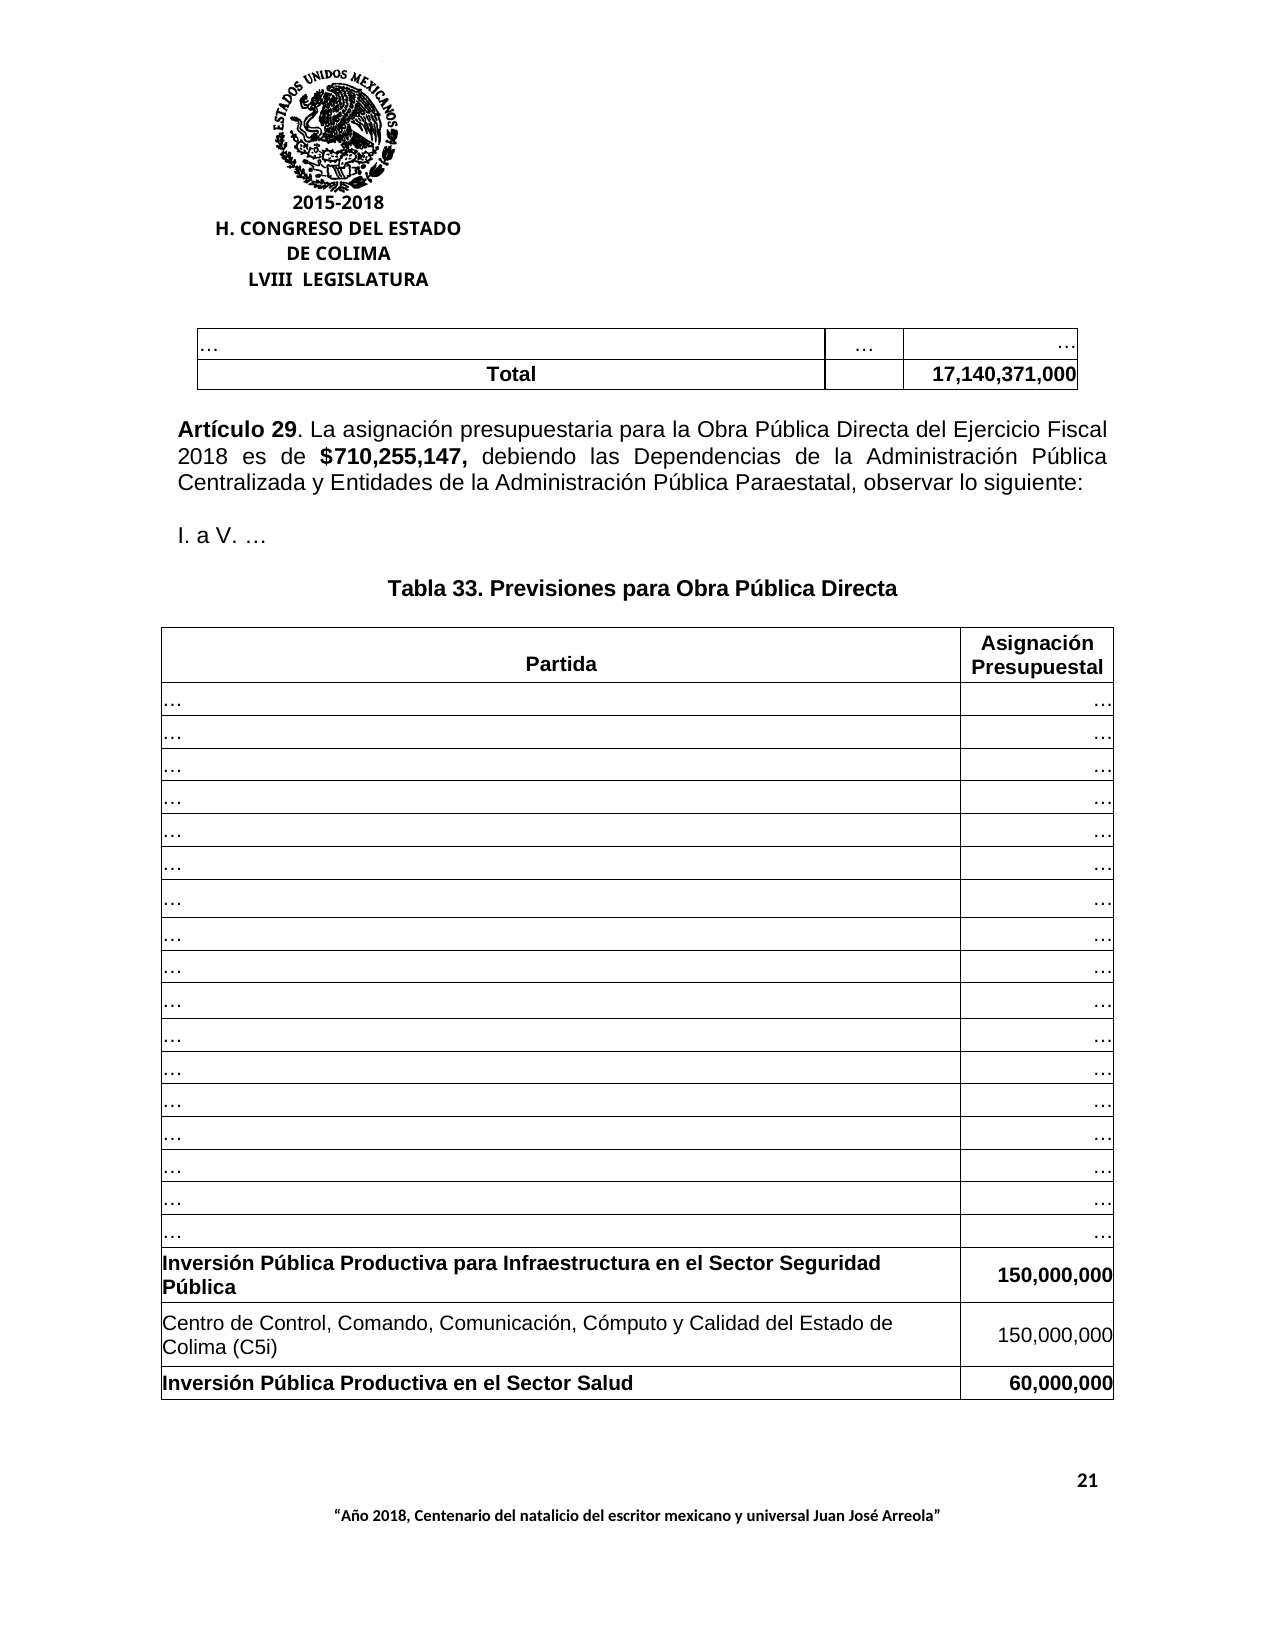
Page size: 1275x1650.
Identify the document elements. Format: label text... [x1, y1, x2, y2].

table_header Partida [162, 628, 960, 682]
table_cell 150,000,000 [961, 1248, 1113, 1302]
table_cell … [162, 683, 960, 715]
table_cell … [162, 847, 960, 878]
table_cell … [162, 1052, 960, 1083]
table_cell [826, 360, 903, 389]
text Artículo 29. La asignación presupuestaria para la Obra Pública Directa del Ejercicio Fiscal 2018 es de $710,255,147, debiendo las Dependencias de la Administración Pública Centralizada y Entidades de la Administración Pública Paraestatal, observar lo siguiente: [177, 416, 1107, 495]
table_cell … [961, 1150, 1113, 1181]
table_cell … [162, 749, 960, 780]
table_cell … [961, 1215, 1113, 1247]
table_cell … [162, 983, 960, 1018]
table_cell … [961, 847, 1113, 878]
table_cell … [162, 951, 960, 982]
table_cell … [162, 918, 960, 949]
table_cell … [961, 716, 1113, 748]
picture [258, 56, 422, 197]
table_cell … [961, 1052, 1113, 1083]
table_cell … [162, 716, 960, 748]
table_cell … [961, 951, 1113, 982]
table_cell … [961, 749, 1113, 780]
table_cell Inversión Pública Productiva para Infraestructura en el Sector Seguridad Pública [162, 1248, 960, 1302]
table_cell … [961, 1084, 1113, 1116]
table_cell … [162, 880, 960, 917]
table_cell Inversión Pública Productiva en el Sector Salud [162, 1367, 960, 1398]
table_cell … [162, 814, 960, 846]
table_cell … [198, 329, 824, 358]
table_cell … [961, 683, 1113, 715]
table_cell … [162, 1182, 960, 1214]
table_cell … [162, 1150, 960, 1181]
table_cell … [961, 1182, 1113, 1214]
table_cell … [961, 983, 1113, 1018]
table_cell … [961, 918, 1113, 949]
table_header Asignación Presupuestal [961, 628, 1113, 682]
table_cell … [961, 1019, 1113, 1051]
table_cell … [961, 880, 1113, 917]
text I. a V. … [177, 522, 1107, 548]
table_cell 150,000,000 [961, 1303, 1113, 1366]
table_cell 60,000,000 [961, 1367, 1113, 1398]
table_cell … [162, 1084, 960, 1116]
table_cell … [162, 781, 960, 813]
table_cell … [162, 1019, 960, 1051]
table_cell … [961, 814, 1113, 846]
table_cell … [961, 1117, 1113, 1149]
table_cell … [826, 329, 903, 358]
table_cell … [162, 1215, 960, 1247]
table_cell … [904, 329, 1077, 358]
table_cell 17,140,371,000 [904, 360, 1077, 389]
table_cell Total [198, 360, 824, 389]
table_cell … [961, 781, 1113, 813]
text Tabla 33. Previsiones para Obra Pública Directa [177, 574, 1107, 601]
table_cell Centro de Control, Comando, Comunicación, Cómputo y Calidad del Estado de Colima (C5i) [162, 1303, 960, 1366]
table_cell … [162, 1117, 960, 1149]
